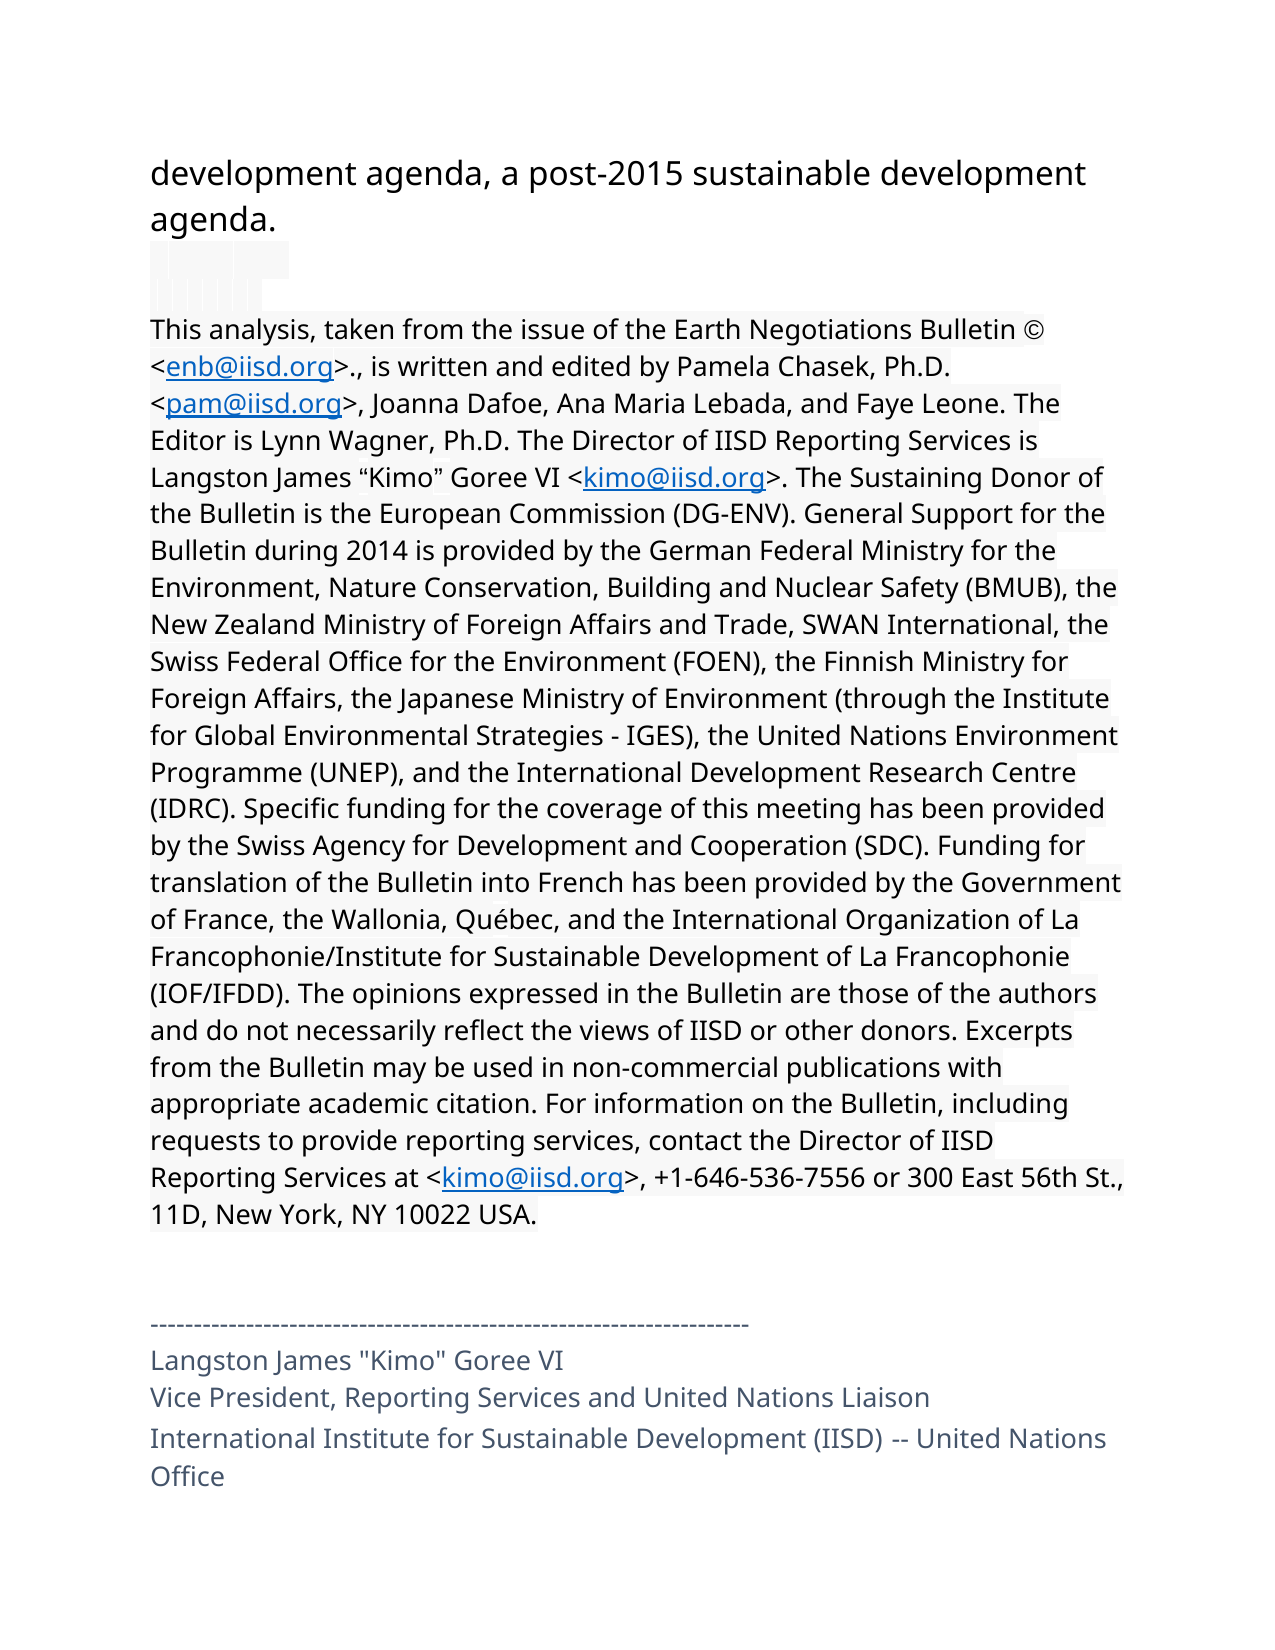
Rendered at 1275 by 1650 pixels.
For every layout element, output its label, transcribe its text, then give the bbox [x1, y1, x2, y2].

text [150, 150, 1125, 241]
text This analysis, taken from the issue of the Earth Negotiations Bulletin © <enb@iisd.org>., is written and edited by Pamela Chasek, Ph.D. <pam@iisd.org>, Joanna Dafoe, Ana Maria Lebada, and Faye Leone. The Editor is Lynn Wagner, Ph.D. The Director of IISD Reporting Services is Langston James “Kimo” Goree VI <kimo@iisd.org>. The Sustaining Donor of the Bulletin is the European Commission (DG-ENV). General Support for the Bulletin during 2014 is provided by the German Federal Ministry for the Environment, Nature Conservation, Building and Nuclear Safety (BMUB), the New Zealand Ministry of Foreign Affairs and Trade, SWAN International, the Swiss Federal Office for the Environment (FOEN), the Finnish Ministry for Foreign Affairs, the Japanese Ministry of Environment (through the Institute for Global Environmental Strategies - IGES), the United Nations Environment Programme (UNEP), and the International Development Research Centre (IDRC). Specific funding for the coverage of this meeting has been provided by the Swiss Agency for Development and Cooperation (SDC). Funding for translation of the Bulletin into French has been provided by the Government of France, the Wallonia, Québec, and the International Organization of La Francophonie/Institute for Sustainable Development of La Francophonie (IOF/IFDD). The opinions expressed in the Bulletin are those of the authors and do not necessarily reflect the views of IISD or other donors. Excerpts from the Bulletin may be used in non-commercial publications with appropriate academic citation. For information on the Bulletin, including requests to provide reporting services, contact the Director of IISD Reporting Services at <kimo@iisd.org>, +1-646-536-7556 or 300 East 56th St., 11D, New York, NY 10022 USA. [150, 311, 1125, 1232]
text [150, 1304, 1125, 1494]
